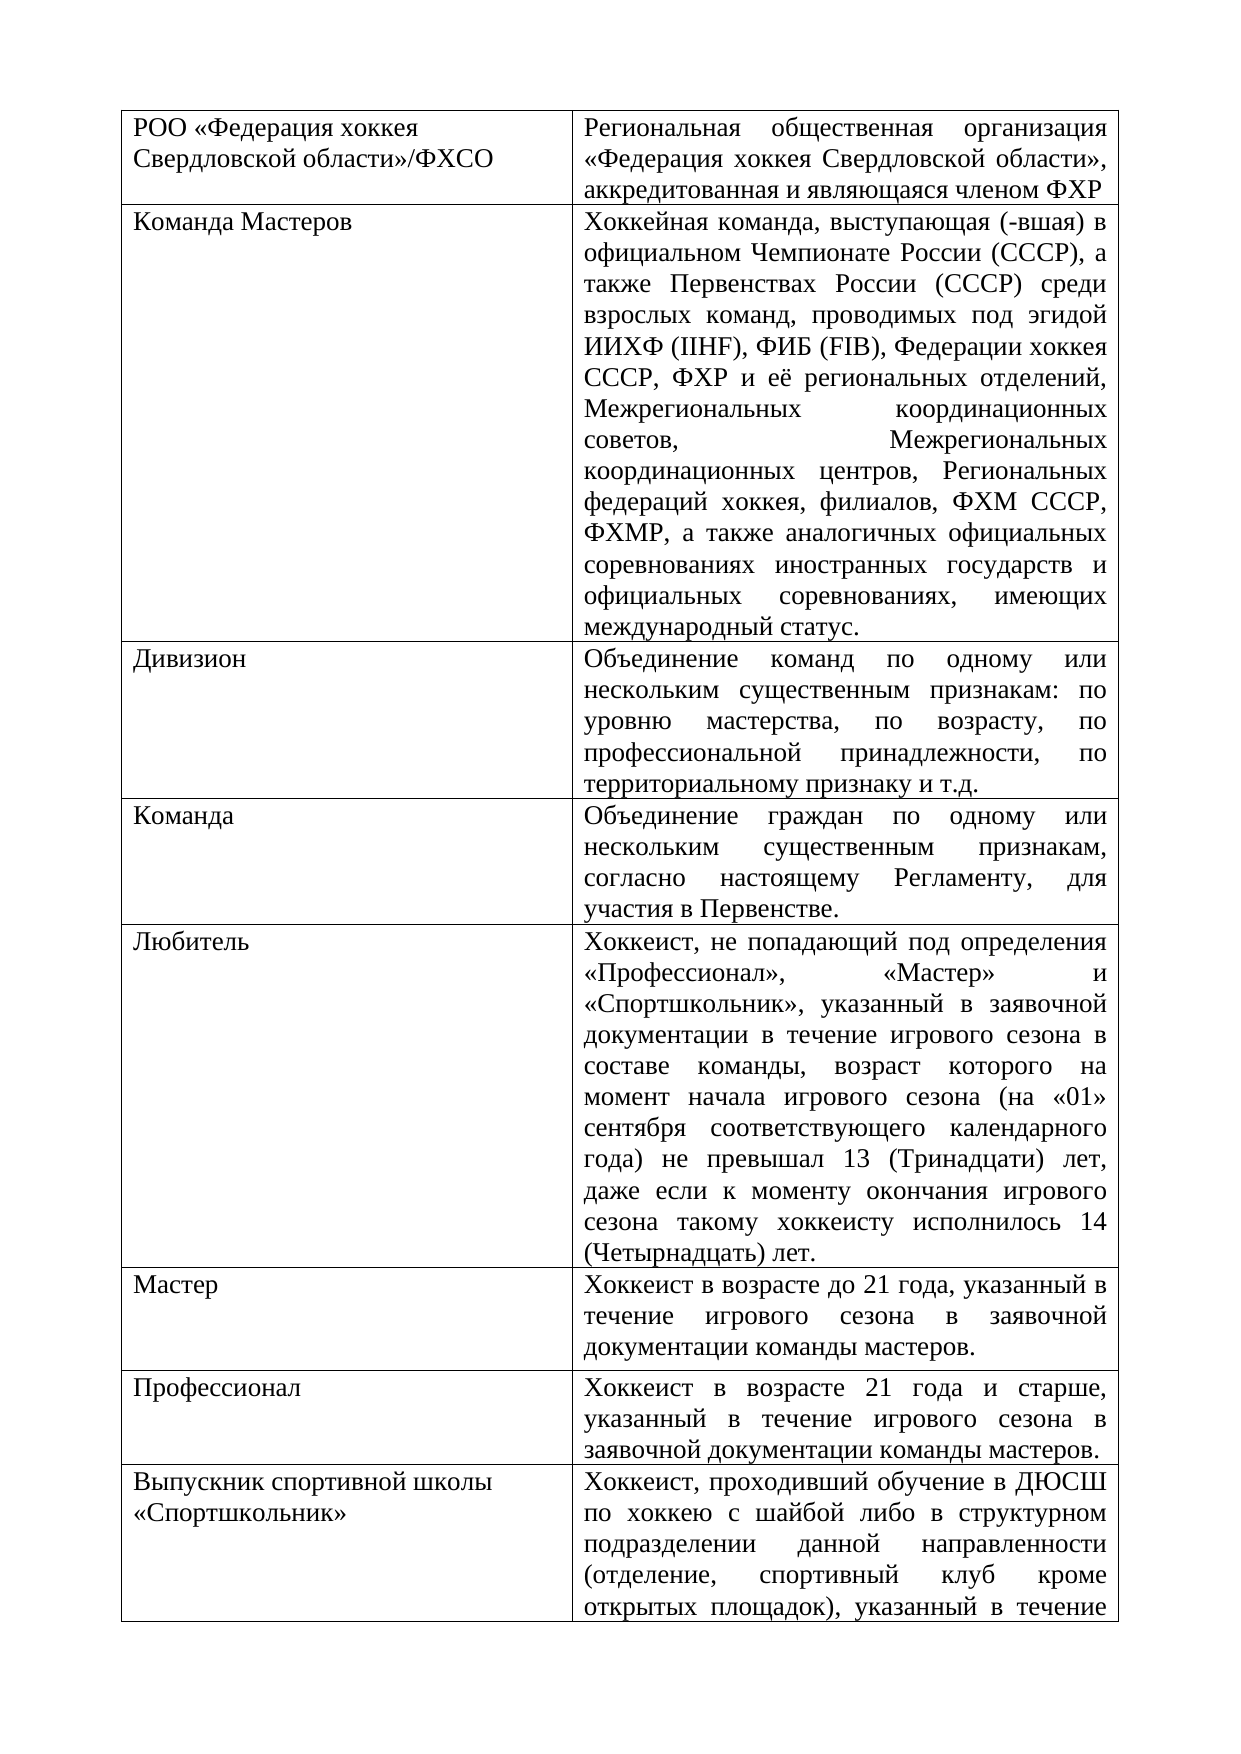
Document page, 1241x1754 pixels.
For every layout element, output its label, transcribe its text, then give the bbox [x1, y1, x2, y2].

table_cell Объединение граждан по одному или нескольким существенным признакам, согласно настоящему Регламенту, для участия в Первенстве. [573, 799, 1118, 923]
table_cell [573, 1465, 1118, 1621]
table_header Региональная общественная организация «Федерация хоккея Свердловской области», аккредитованная и являющаяся членом ФХР [573, 111, 1118, 204]
table_cell Хоккеист в возрасте до 21 года, указанный в течение игрового сезона в заявочной документации команды мастеров. [573, 1268, 1118, 1370]
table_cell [122, 1465, 572, 1621]
table_cell Дивизион [122, 642, 572, 798]
table_cell Хоккеист в возрасте 21 года и старше, указанный в течение игрового сезона в заявочной документации команды мастеров. [573, 1371, 1118, 1464]
table_cell Хоккеист, не попадающий под определения «Профессионал», «Мастер» и «Спортшкольник», указанный в заявочной документации в течение игрового сезона в составе команды, возраст которого на момент начала игрового сезона (на «01» сентября соответствующего календарного года) не превышал 13 (Тринадцати) лет, даже если к моменту окончания игрового сезона такому хоккеисту исполнилось 14 (Четырнадцать) лет. [573, 925, 1118, 1267]
table_cell Объединение команд по одному или нескольким существенным признакам: по уровню мастерства, по возрасту, по профессиональной принадлежности, по территориальному признаку и т.д. [573, 642, 1118, 798]
table_cell Команда Мастеров [122, 205, 572, 641]
table_cell Команда [122, 799, 572, 923]
table_cell Хоккейная команда, выступающая (-вшая) в официальном Чемпионате России (СССР), а также Первенствах России (СССР) среди взрослых команд, проводимых под эгидой ИИХФ (IIHF), ФИБ (FIB), Федерации хоккея СССР, ФХР и её региональных отделений, Межрегиональных координационных советов, Межрегиональных координационных центров, Региональных федераций хоккея, филиалов, ФХМ СССР, ФХМР, а также аналогичных официальных соревнованиях иностранных государств и официальных соревнованиях, имеющих международный статус. [573, 205, 1118, 641]
table_header РОО «Федерация хоккея Свердловской области»/ФХСО [122, 111, 572, 204]
table_cell Любитель [122, 925, 572, 1267]
table_cell Мастер [122, 1268, 572, 1370]
table_cell Профессионал [122, 1371, 572, 1464]
